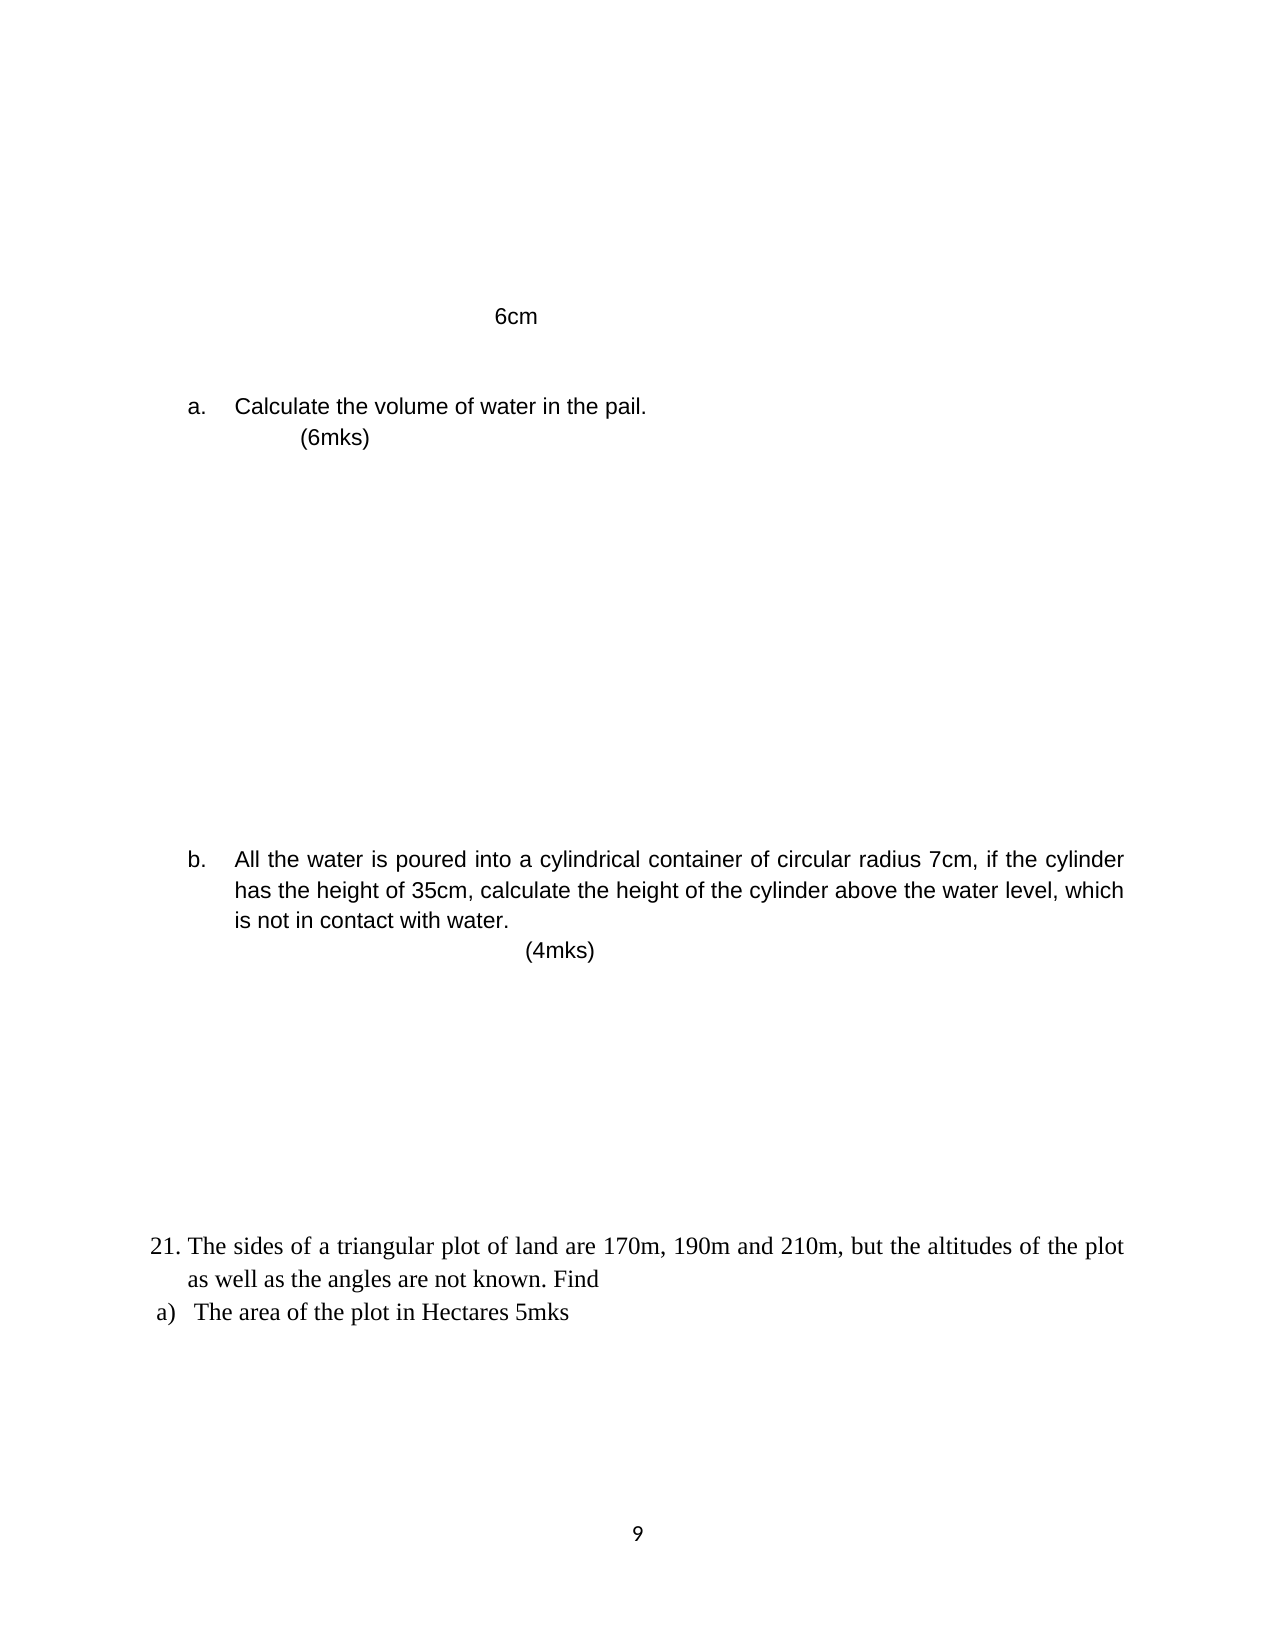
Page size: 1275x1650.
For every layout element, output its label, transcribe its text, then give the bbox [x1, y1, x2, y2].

list The area of the plot in Hectares 5mks [156, 1297, 1125, 1326]
list All the water is poured into a cylindrical container of circular radius 7cm, if the cylinder has the height of 35cm, calculate the height of the cylinder above the water level, which is not in contact with water. (4mks) [187, 846, 1125, 963]
list The sides of a triangular plot of land are 170m, 190m and 210m, but the altitudes of the plot as well as the angles are not known. Find [150, 1231, 1125, 1293]
text 6cm [150, 303, 1125, 329]
list Calculate the volume of water in the pail. (6mks) [187, 393, 1125, 450]
